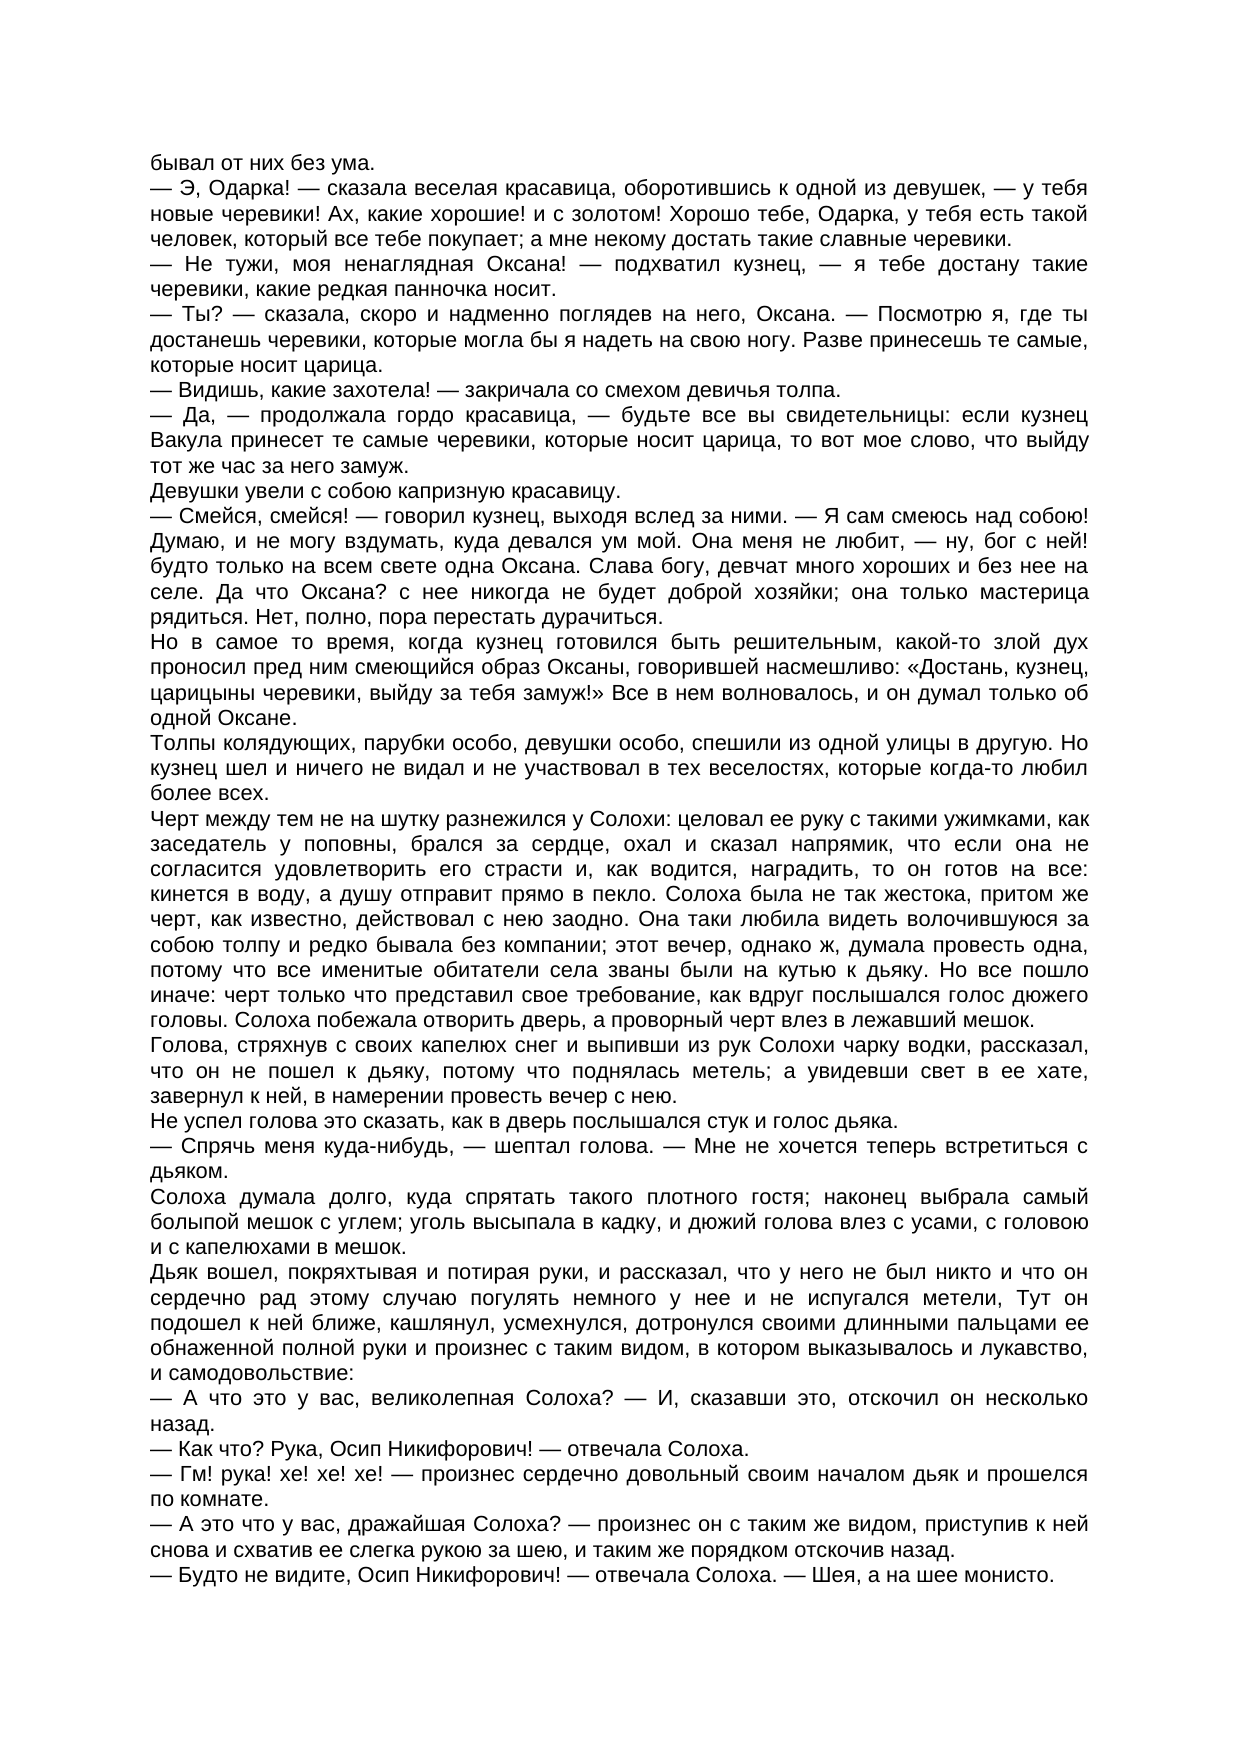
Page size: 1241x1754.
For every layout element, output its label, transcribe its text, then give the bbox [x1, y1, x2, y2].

text Голова, стряхнув с своих капелюх снег и выпивши из рук Солохи чарку водки, рассказал, что он не пошел к дьяку, потому что поднялась метель; а увидевши свет в ее хате, завернул к ней, в намерении провесть вечер с нею. [150, 1032, 1090, 1108]
text — Спрячь меня куда-нибудь, — шептал голова. — Мне не хочется теперь встретиться с дьяком. [150, 1133, 1090, 1183]
text — Гм! рука! хе! хе! хе! — произнес сердечно довольный своим началом дьяк и прошелся по комнате. [150, 1461, 1090, 1511]
text Но в самое то время, когда кузнец готовился быть решительным, какой-то злой дух проносил пред ним смеющийся образ Оксаны, говорившей насмешливо: «Достань, кузнец, царицыны черевики, выйду за тебя замуж!» Все в нем волновалось, и он думал только об одной Оксане. [150, 629, 1090, 730]
text — Да, — продолжала гордо красавица, — будьте все вы свидетельницы: если кузнец Вакула принесет те самые черевики, которые носит царица, то вот мое слово, что выйду тот же час за него замуж. [150, 402, 1090, 478]
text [150, 150, 1090, 175]
text Черт между тем не на шутку разнежился у Солохи: целовал ее руку с такими ужимками, как заседатель у поповны, брался за сердце, охал и сказал напрямик, что если она не согласится удовлетворить его страсти и, как водится, наградить, то он готов на все: кинется в воду, а душу отправит прямо в пекло. Солоха была не так жестока, притом же черт, как известно, действовал с нею заодно. Она таки любила видеть волочившуюся за собою толпу и редко бывала без компании; этот вечер, однако ж, думала провесть одна, потому что все именитые обитатели села званы были на кутью к дьяку. Но все пошло иначе: черт только что представил свое требование, как вдруг послышался голос дюжего головы. Солоха побежала отворить дверь, а проворный черт влез в лежавший мешок. [150, 805, 1090, 1032]
text — Ты? — сказала, скоро и надменно поглядев на него, Оксана. — Посмотрю я, где ты достанешь черевики, которые могла бы я надеть на свою ногу. Разве принесешь те самые, которые носит царица. [150, 301, 1090, 377]
text Девушки увели с собою капризную красавицу. [150, 478, 1090, 503]
text — Как что? Рука, Осип Никифорович! — отвечала Солоха. [150, 1436, 1090, 1461]
text Не успел голова это сказать, как в дверь послышался стук и голос дьяка. [150, 1108, 1090, 1133]
text Солоха думала долго, куда спрятать такого плотного гостя; наконец выбрала самый болыпой мешок с углем; уголь высыпала в кадку, и дюжий голова влез с усами, с головою и с капелюхами в мешок. [150, 1183, 1090, 1259]
text — Видишь, какие захотела! — закричала со смехом девичья толпа. [150, 377, 1090, 402]
text — А что это у вас, великолепная Солоха? — И, сказавши это, отскочил он несколько назад. [150, 1385, 1090, 1436]
text — Э, Одарка! — сказала веселая красавица, оборотившись к одной из девушек, — у тебя новые черевики! Ах, какие хорошие! и с золотом! Хорошо тебе, Одарка, у тебя есть такой человек, который все тебе покупает; а мне некому достать такие славные черевики. [150, 175, 1090, 251]
text Дьяк вошел, покряхтывая и потирая руки, и рассказал, что у него не был никто и что он сердечно рад этому случаю погулять немного у нее и не испугался метели, Тут он подошел к ней ближе, кашлянул, усмехнулся, дотронулся своими длинными пальцами ее обнаженной полной руки и произнес с таким видом, в котором выказывалось и лукавство, и самодовольствие: [150, 1259, 1090, 1385]
text — А это что у вас, дражайшая Солоха? — произнес он с таким же видом, приступив к ней снова и схватив ее слегка рукою за шею, и таким же порядком отскочив назад. [150, 1511, 1090, 1562]
text — Будто не видите, Осип Никифорович! — отвечала Солоха. — Шея, а на шее монисто. [150, 1562, 1090, 1587]
text Толпы колядующих, парубки особо, девушки особо, спешили из одной улицы в другую. Но кузнец шел и ничего не видал и не участвовал в тех веселостях, которые когда-то любил более всех. [150, 730, 1090, 805]
text — Смейся, смейся! — говорил кузнец, выходя вслед за ними. — Я сам смеюсь над собою! Думаю, и не могу вздумать, куда девался ум мой. Она меня не любит, — ну, бог с ней! будто только на всем свете одна Оксана. Слава богу, девчат много хороших и без нее на селе. Да что Оксана? с нее никогда не будет доброй хозяйки; она только мастерица рядиться. Нет, полно, пора перестать дурачиться. [150, 503, 1090, 629]
text — Не тужи, моя ненаглядная Оксана! — подхватил кузнец, — я тебе достану такие черевики, какие редкая панночка носит. [150, 251, 1090, 301]
